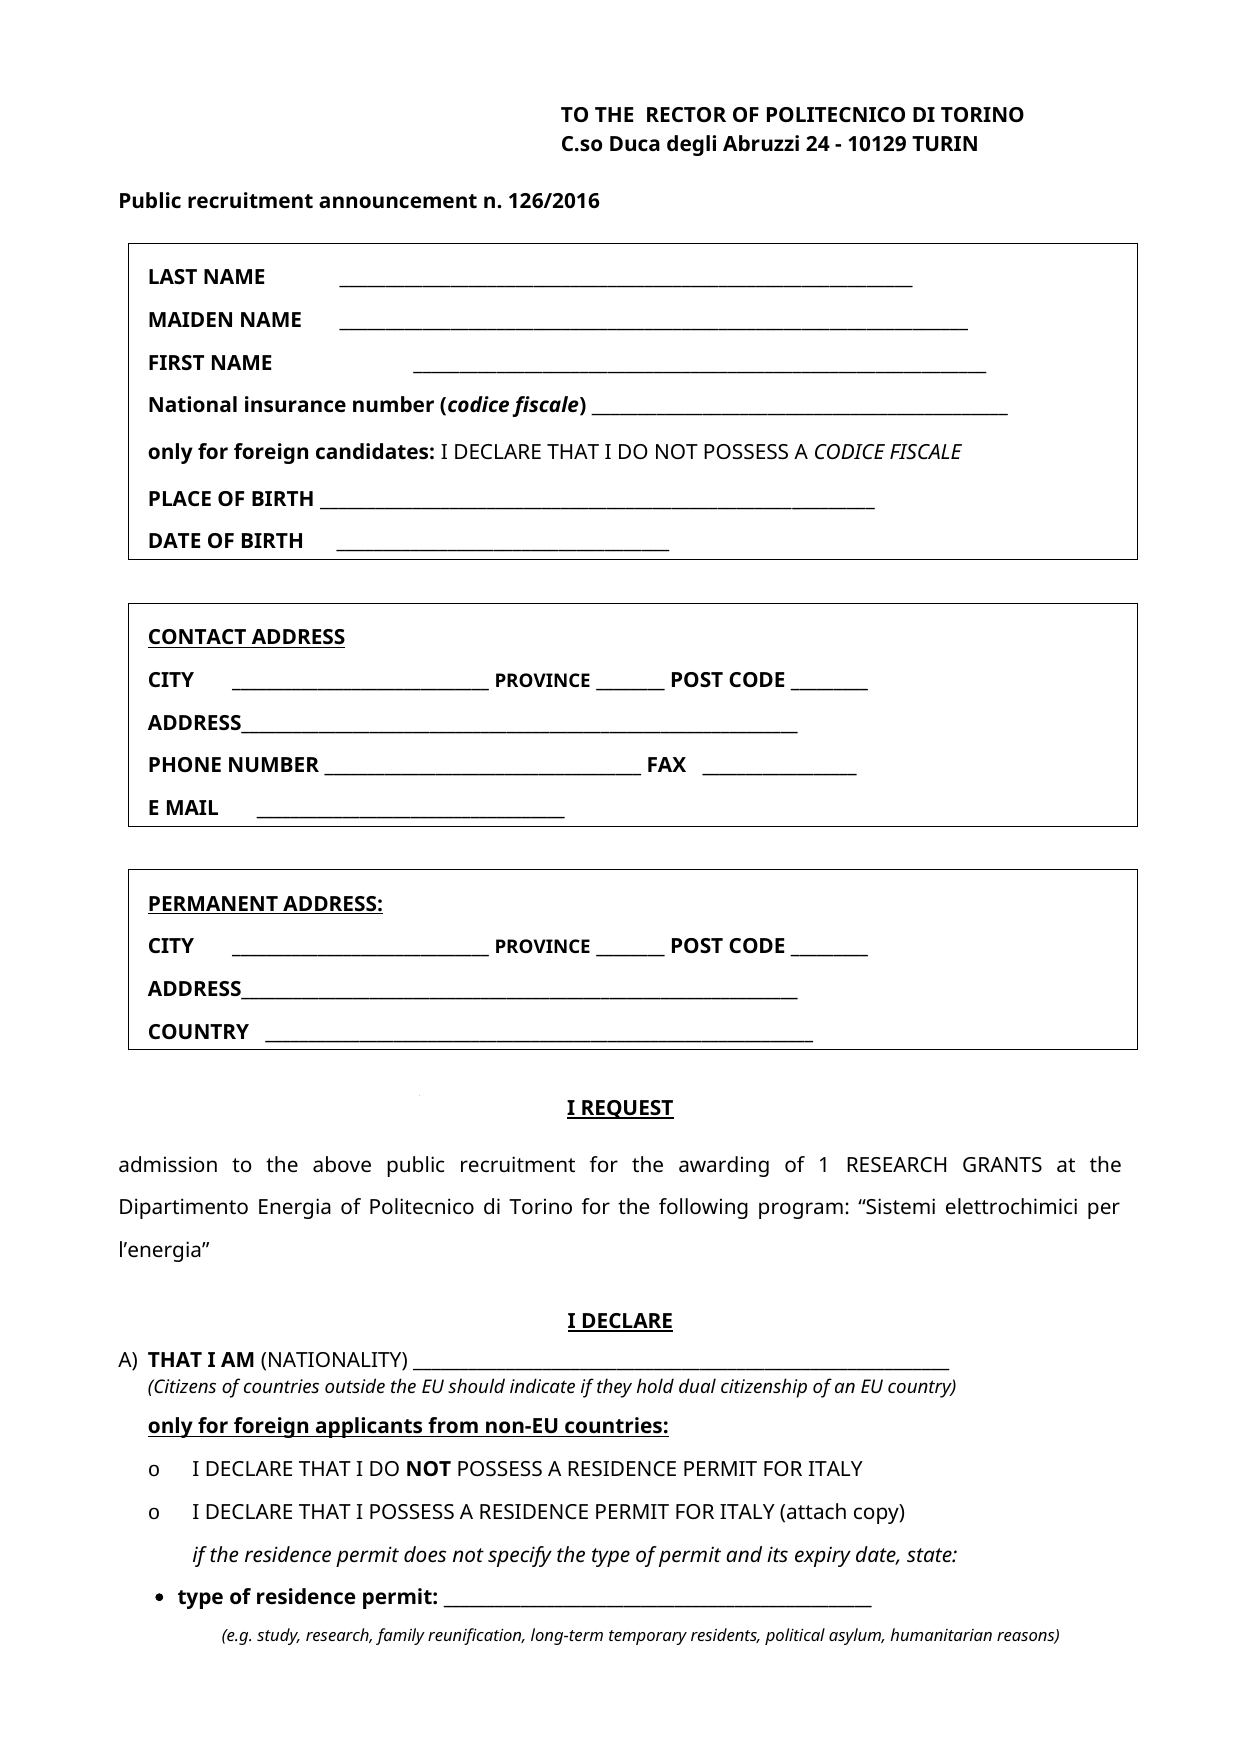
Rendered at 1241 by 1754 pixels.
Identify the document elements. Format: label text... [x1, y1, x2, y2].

text ADDRESS_________________________________________________________________ [129, 954, 1137, 997]
text COUNTRY ________________________________________________________________ [129, 997, 1137, 1049]
subtitle TO THE RECTOR OF POLITECNICO DI [118, 100, 1122, 129]
list THAT I AM (NATIONALITY) __________________________________________________________ [118, 1345, 1122, 1373]
text only for foreign applicants from non-EU countries: [148, 1411, 1122, 1440]
text only for foreign candidates: I DECLARE THAT I DO NOT POSSESS A CODICE FISCALE  [129, 413, 1137, 464]
text PLACE OF BIRTH ____________________________________________________________ [129, 464, 1137, 507]
text LAST NAME ______________________________________________________________ [129, 244, 1137, 285]
text MAIDEN NAME ____________________________________________________________________ [129, 285, 1137, 328]
text C.so Duca degli Abruzzi 24 - 10129 TURIN [118, 129, 1122, 157]
text FIRST NAME ______________________________________________________________ [129, 328, 1137, 370]
text admission to the above public recruitment for the awarding of 1 RESEARCH GRANTS at the Dipartimento Energia of Politecnico di Torino for the following program: “Sistemi elettrochimici per l’energia” [118, 1150, 1122, 1263]
text if the residence permit does not specify the type of permit and its expiry date, state: [192, 1540, 1122, 1568]
text CITY ______________________________ PROVINCE ________ POST CODE _________ [129, 912, 1137, 954]
text I REQUEST [118, 1093, 1122, 1121]
text I DECLARE [118, 1306, 1122, 1334]
text CONTACT ADDRESS [129, 604, 1137, 645]
text National insurance number (codice fiscale) _____________________________________________ [129, 370, 1137, 413]
text ADDRESS_________________________________________________________________ [129, 688, 1137, 731]
text (Citizens of countries outside the EU should indicate if they hold dual citizenship of an EU country) [148, 1373, 1122, 1399]
list I DECLARE THAT I DO NOT POSSESS A RESIDENCE PERMIT FOR [148, 1454, 1122, 1483]
text Public recruitment announcement n. 126/2016 [118, 186, 1122, 214]
text CITY ______________________________ PROVINCE ________ POST CODE _________ [129, 645, 1137, 688]
text (e.g. study, research, family reunification, long-term temporary residents, political asylum, humanitarian reasons) [222, 1623, 1122, 1646]
text PHONE NUMBER _____________________________________ FAX __________________ [129, 731, 1137, 773]
list I DECLARE THAT I POSSESS A RESIDENCE PERMIT FOR (attach copy) [148, 1497, 1122, 1525]
text DATE OF BIRTH ____________________________________ [129, 507, 1137, 559]
list type of residence permit: __________________________________________________ [156, 1582, 1122, 1611]
subtitle PERMANENT ADDRESS: [129, 870, 1137, 912]
subtitle E MAIL ____________________________________ [129, 773, 1137, 826]
